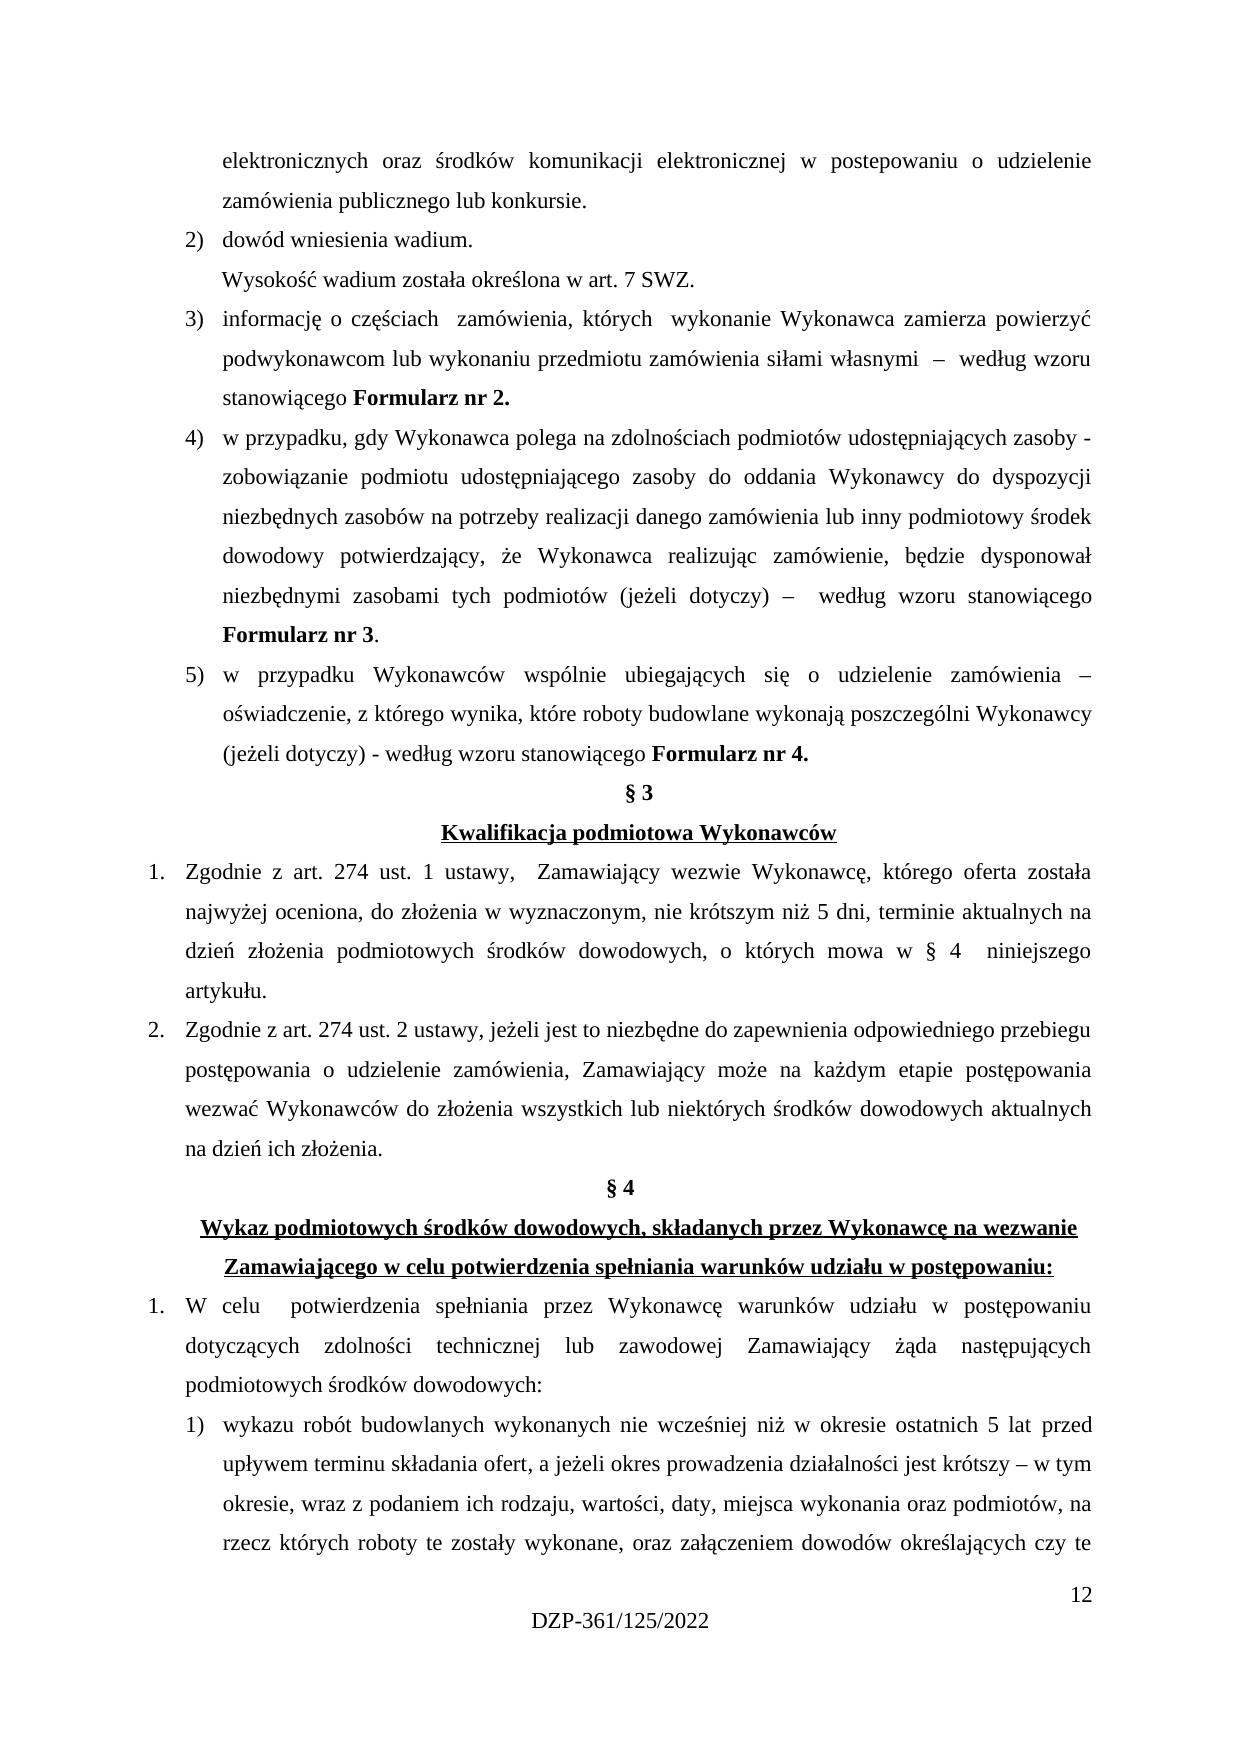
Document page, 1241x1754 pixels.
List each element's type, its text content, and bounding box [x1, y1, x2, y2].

list W celu potwierdzenia spełniania przez Wykonawcę warunków udziału w postępowaniu dotyczących zdolności technicznej lub zawodowej Zamawiający żąda następujących podmiotowych środków dowodowych: [148, 1292, 1093, 1398]
list w przypadku, gdy Wykonawca polega na zdolnościach podmiotów udostępniających zasoby - zobowiązanie podmiotu udostępniającego zasoby do oddania Wykonawcy do dyspozycji niezbędnych zasobów na potrzeby realizacji danego zamówienia lub inny podmiotowy środek dowodowy potwierdzający, że Wykonawca realizując zamówienie, będzie dysponował niezbędnymi zasobami tych podmiotów (jeżeli dotyczy) – według wzoru stanowiącego Formularz nr 3. [185, 424, 1093, 648]
text § 4 [148, 1174, 1093, 1200]
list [185, 1411, 1093, 1556]
text Wykaz podmiotowych środków dowodowych, składanych przez Wykonawcę na wezwanie Zamawiającego w celu potwierdzenia spełniania warunków udziału w postępowaniu: [185, 1213, 1093, 1279]
text Wysokość wadium została określona w art. 7 SWZ. [185, 266, 1093, 292]
text § 3 [185, 779, 1093, 806]
text Kwalifikacja podmiotowa Wykonawców [185, 819, 1093, 845]
list w przypadku Wykonawców wspólnie ubiegających się o udzielenie zamówienia – oświadczenie, z którego wynika, które roboty budowlane wykonają poszczególni Wykonawcy (jeżeli dotyczy) - według wzoru stanowiącego Formularz nr 4. [185, 661, 1093, 766]
list informację o częściach zamówienia, których wykonanie Wykonawca zamierza powierzyć podwykonawcom lub wykonaniu przedmiotu zamówienia siłami własnymi – według wzoru stanowiącego Formularz nr 2. [185, 306, 1093, 411]
list dowód wniesienia wadium. [185, 227, 1093, 253]
list Zgodnie z art. 274 ust. 1 ustawy, Zamawiający wezwie Wykonawcę, którego oferta została najwyżej oceniona, do złożenia w wyznaczonym, nie krótszym niż 5 dni, terminie aktualnych na dzień złożenia podmiotowych środków dowodowych, o których mowa w § 4 niniejszego artykułu. [148, 858, 1093, 1003]
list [185, 148, 1093, 213]
list Zgodnie z art. 274 ust. 2 ustawy, jeżeli jest to niezbędne do zapewnienia odpowiedniego przebiegu postępowania o udzielenie zamówienia, Zamawiający może na każdym etapie postępowania wezwać Wykonawców do złożenia wszystkich lub niektórych środków dowodowych aktualnych na dzień ich złożenia. [148, 1016, 1093, 1161]
